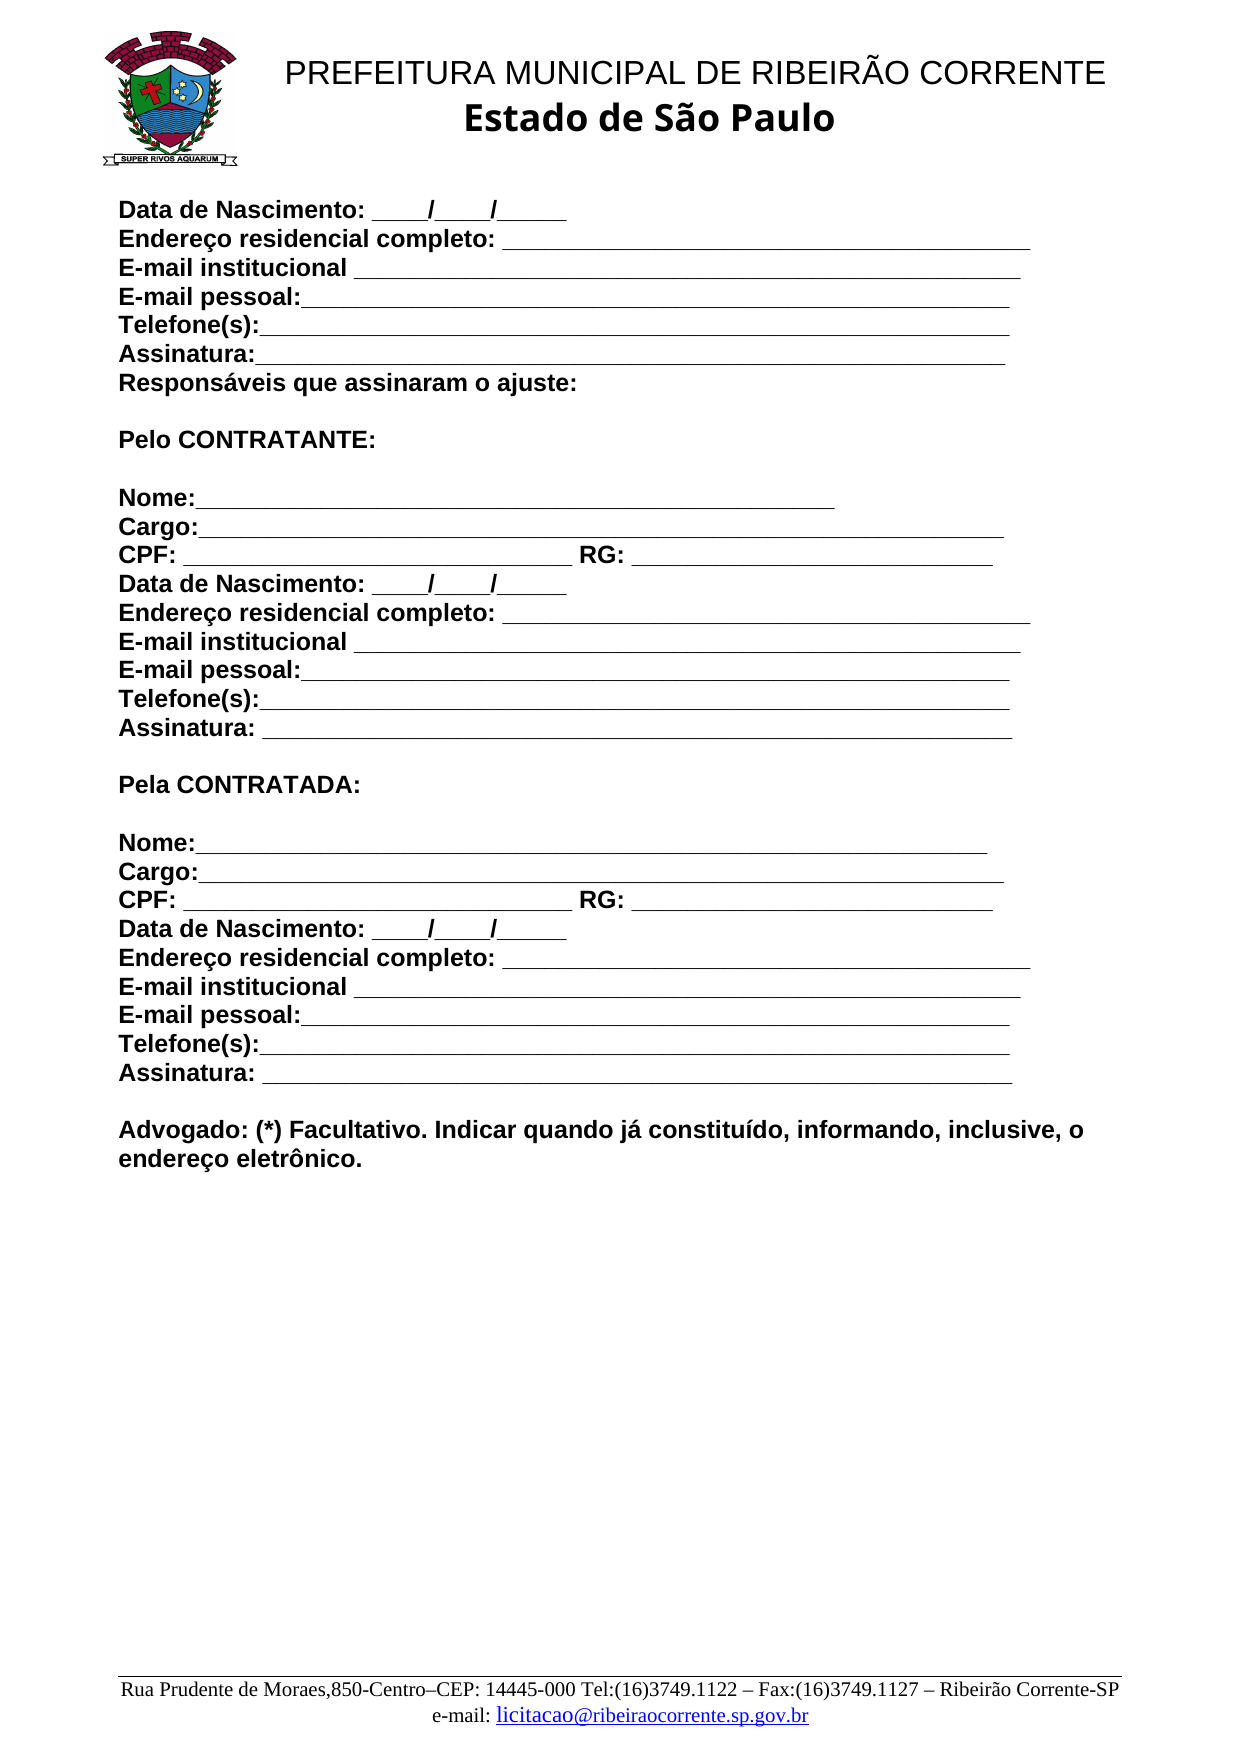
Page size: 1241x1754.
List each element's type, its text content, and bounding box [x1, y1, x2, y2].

text Nome:______________________________________________ Cargo:__________________________________________________________ [118, 483, 1122, 540]
text Data de Nascimento: ____/____/_____ [118, 569, 1122, 598]
text E-mail pessoal:___________________________________________________ Telefone(s):______________________________________________________ [118, 655, 1122, 713]
text Pela CONTRATADA: [118, 770, 1122, 799]
picture [102, 31, 238, 166]
text Endereço residencial completo: ______________________________________ [118, 943, 1122, 972]
text Data de Nascimento: ____/____/_____ [118, 195, 1122, 224]
text E-mail institucional ________________________________________________ [118, 627, 1122, 655]
text Endereço residencial completo: ______________________________________ [118, 598, 1122, 627]
text Responsáveis que assinaram o ajuste: [118, 368, 1122, 397]
text Nome:_________________________________________________________ Cargo:__________________________________________________________ [118, 828, 1122, 885]
text Assinatura: ______________________________________________________ [118, 1058, 1122, 1087]
text Advogado: (*) Facultativo. Indicar quando já constituído, informando, inclusive, o endereço eletrônico. [118, 1115, 1122, 1173]
text Assinatura: ______________________________________________________ [118, 713, 1122, 742]
text E-mail pessoal:___________________________________________________ Telefone(s):______________________________________________________ Assinatura:______________________________________________________ [118, 282, 1122, 368]
text E-mail institucional ________________________________________________ [118, 253, 1122, 282]
text E-mail pessoal:___________________________________________________ Telefone(s):______________________________________________________ [118, 1000, 1122, 1058]
text CPF: ____________________________ RG: __________________________ [118, 540, 1122, 569]
text E-mail institucional ________________________________________________ [118, 972, 1122, 1000]
text Pelo CONTRATANTE: [118, 425, 1122, 454]
text Endereço residencial completo: ______________________________________ [118, 224, 1122, 253]
text CPF: ____________________________ RG: __________________________ [118, 885, 1122, 914]
text Data de Nascimento: ____/____/_____ [118, 914, 1122, 943]
